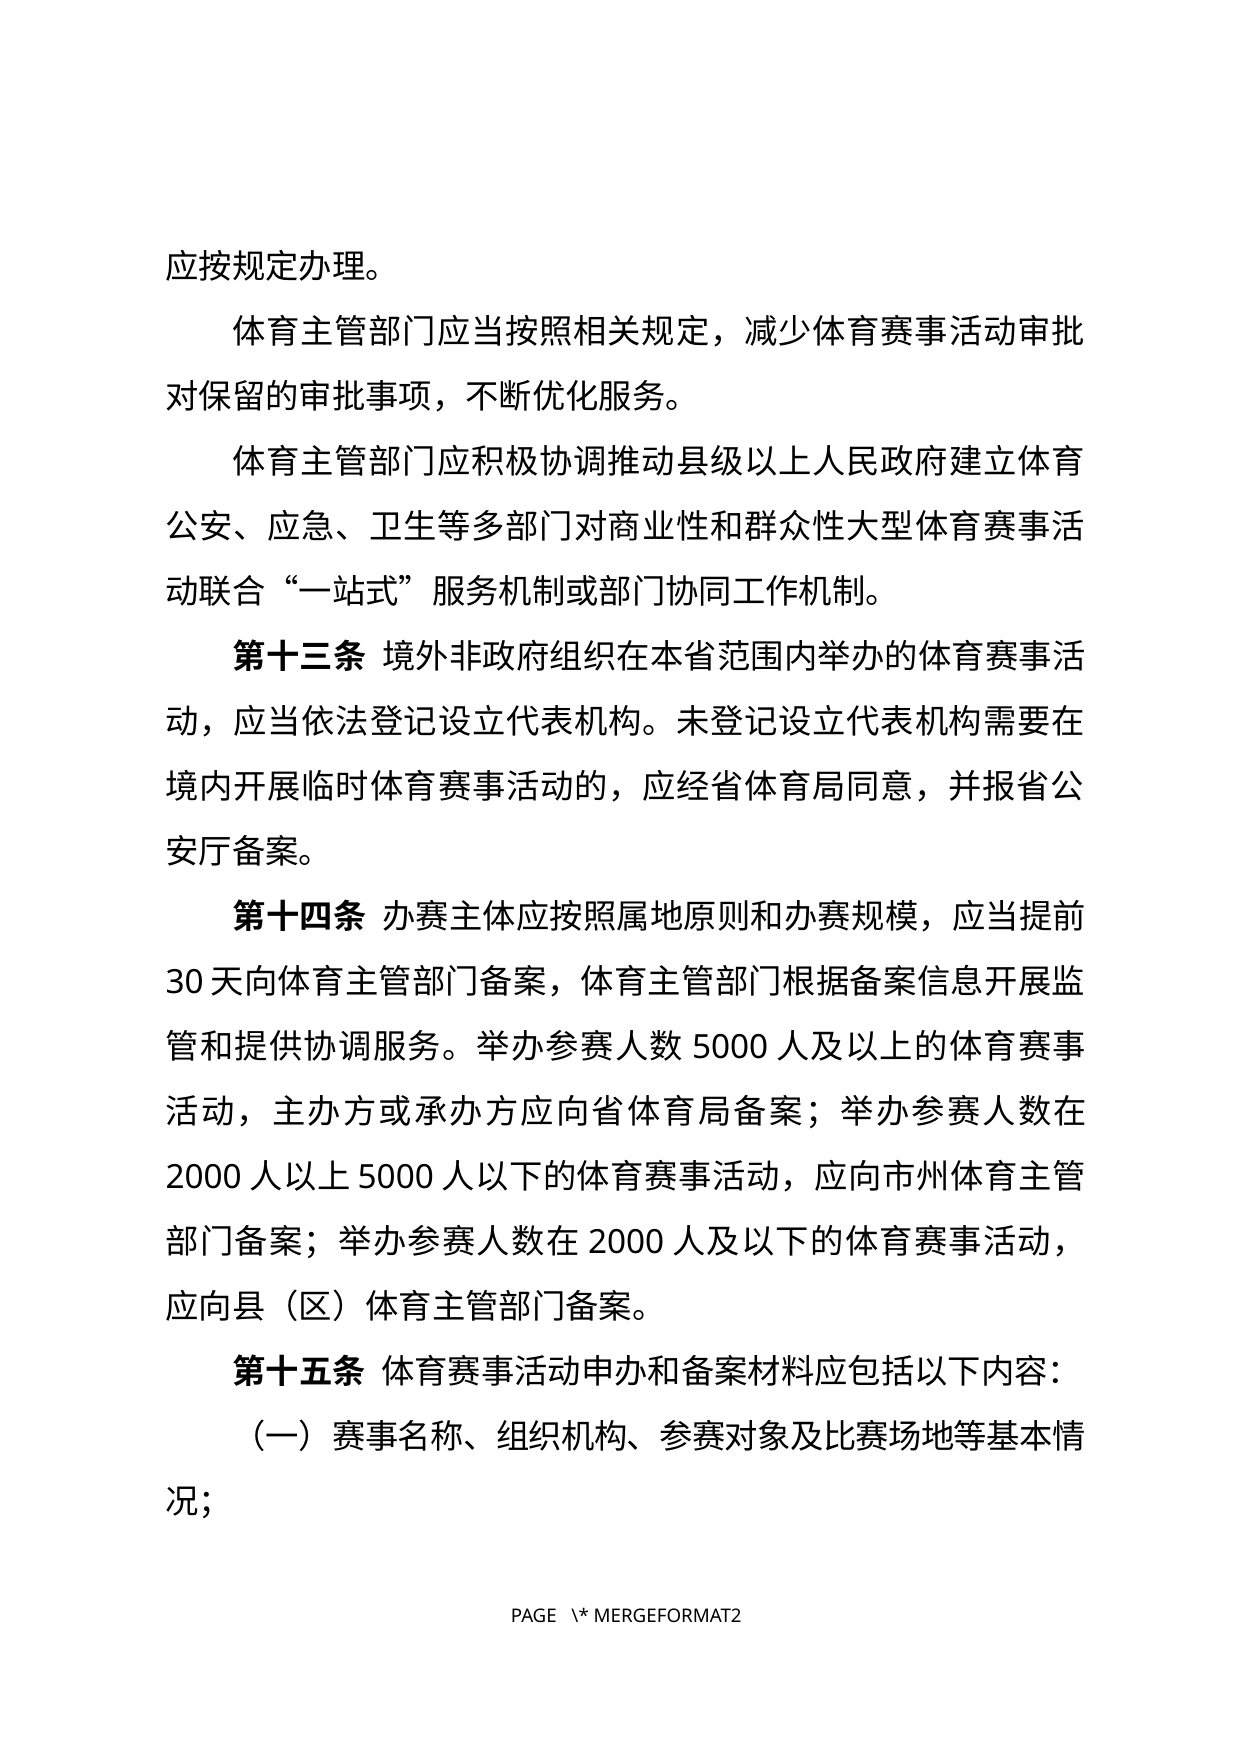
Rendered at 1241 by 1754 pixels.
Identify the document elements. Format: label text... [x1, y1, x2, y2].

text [165, 231, 1087, 296]
text （一）赛事名称、组织机构、参赛对象及比赛场地等基本情况； [165, 1401, 1087, 1531]
text 第十三条 境外非政府组织在本省范围内举办的体育赛事活动，应当依法登记设立代表机构。未登记设立代表机构需要在境内开展临时体育赛事活动的，应经省体育局同意，并报省公安厅备案。 [165, 621, 1087, 881]
text 体育主管部门应当按照相关规定，减少体育赛事活动审批，对保留的审批事项，不断优化服务。 [165, 296, 1087, 426]
text 体育主管部门应积极协调推动县级以上人民政府建立体育、公安、应急、卫生等多部门对商业性和群众性大型体育赛事活动联合“一站式”服务机制或部门协同工作机制。 [165, 426, 1087, 621]
text 第十四条 办赛主体应按照属地原则和办赛规模，应当提前30天向体育主管部门备案，体育主管部门根据备案信息开展监管和提供协调服务。举办参赛人数5000人及以上的体育赛事活动，主办方或承办方应向省体育局备案；举办参赛人数在2000人以上5000人以下的体育赛事活动，应向市州体育主管部门备案；举办参赛人数在2000人及以下的体育赛事活动，应向县（区）体育主管部门备案。 [165, 881, 1087, 1336]
text 第十五条 体育赛事活动申办和备案材料应包括以下内容： [165, 1336, 1087, 1401]
